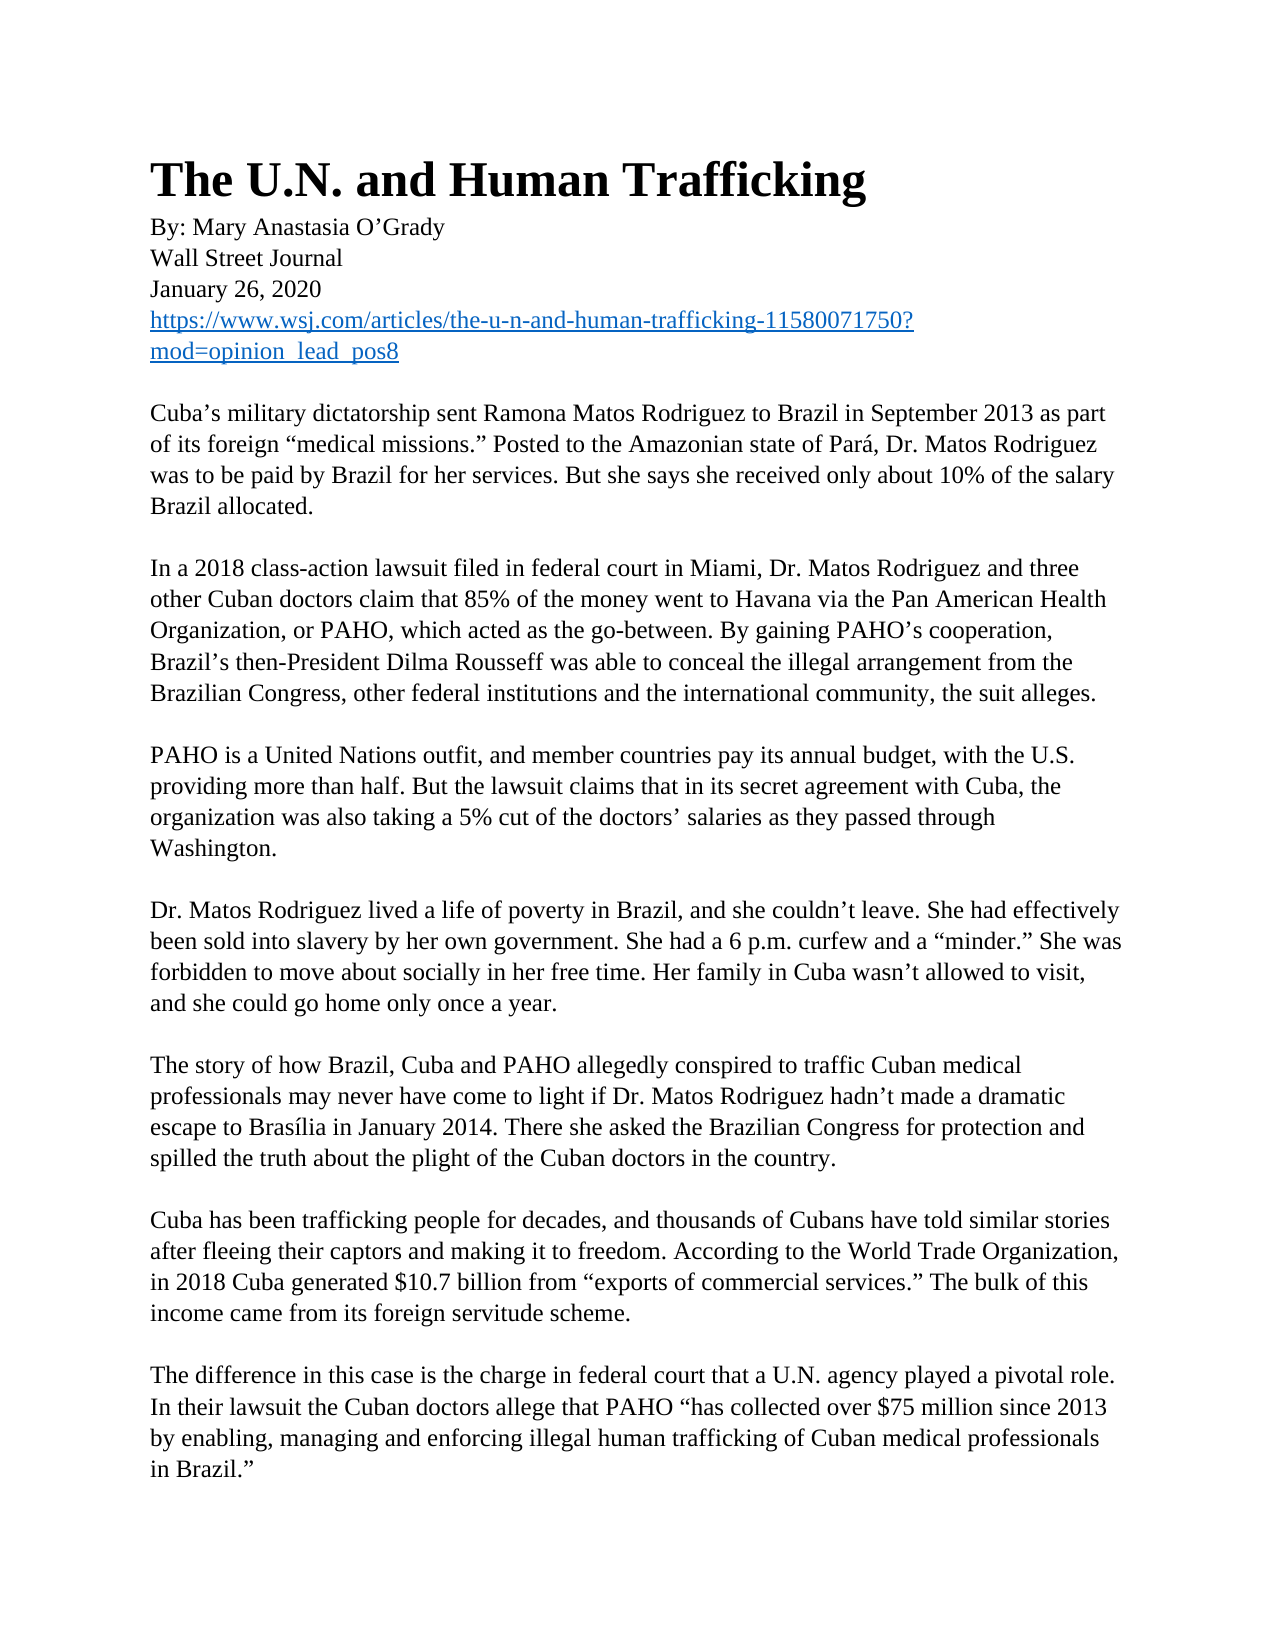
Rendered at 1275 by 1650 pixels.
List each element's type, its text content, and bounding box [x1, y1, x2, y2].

text Dr. Matos Rodriguez lived a life of poverty in Brazil, and she couldn’t leave. She had effectively been sold into slavery by her own government. She had a 6 p.m. curfew and a “minder.” She was forbidden to move about socially in her free time. Her family in Cuba wasn’t allowed to visit, and she could go home only once a year. [150, 895, 1125, 1017]
text The story of how Brazil, Cuba and PAHO allegedly conspired to traffic Cuban medical professionals may never have come to light if Dr. Matos Rodriguez hadn’t made a dramatic escape to Brasília in January 2014. There she asked the Brazilian Congress for protection and spilled the truth about the plight of the Cuban doctors in the country. [150, 1050, 1125, 1172]
text In a 2018 class-action lawsuit filed in federal court in Miami, Dr. Matos Rodriguez and three other Cuban doctors claim that 85% of the money went to Havana via the Pan American Health Organization, or PAHO, which acted as the go-between. By gaining PAHO’s cooperation, Brazil’s then-President Dilma Rousseff was able to conceal the illegal arrangement from the Brazilian Congress, other federal institutions and the international community, the suit alleges. [150, 553, 1125, 706]
text Cuba’s military dictatorship sent Ramona Matos Rodriguez to Brazil in September 2013 as part of its foreign “medical missions.” Posted to the Amazonian state of Pará, Dr. Matos Rodriguez was to be paid by Brazil for her services. But she says she received only about 10% of the salary Brazil allocated. [150, 398, 1125, 520]
text PAHO is a United Nations outfit, and member countries pay its annual budget, with the U.S. providing more than half. But the lawsuit claims that in its secret agreement with Cuba, the organization was also taking a 5% cut of the doctors’ salaries as they passed through Washington. [150, 740, 1125, 862]
text Wall Street Journal [150, 243, 1125, 272]
text https://www.wsj.com/articles/the-u-n-and-human-trafficking-11580071750?mod=opinion_lead_pos8 [150, 305, 1125, 365]
text Cuba has been trafficking people for decades, and thousands of Cubans have told similar stories after fleeing their captors and making it to freedom. According to the World Trade Organization, in 2018 Cuba generated $10.7 billion from “exports of commercial services.” The bulk of this income came from its foreign servitude scheme. [150, 1205, 1125, 1327]
text The U.N. and Human Trafficking [150, 150, 1125, 207]
text The difference in this case is the charge in federal court that a U.N. agency played a pivotal role. In their lawsuit the Cuban doctors allege that PAHO “has collected over $75 million since 2013 by enabling, managing and enforcing illegal human trafficking of Cuban medical professionals in Brazil.” [150, 1361, 1125, 1482]
text January 26, 2020 [150, 274, 1125, 303]
text By: Mary Anastasia O’Grady [150, 212, 1125, 241]
